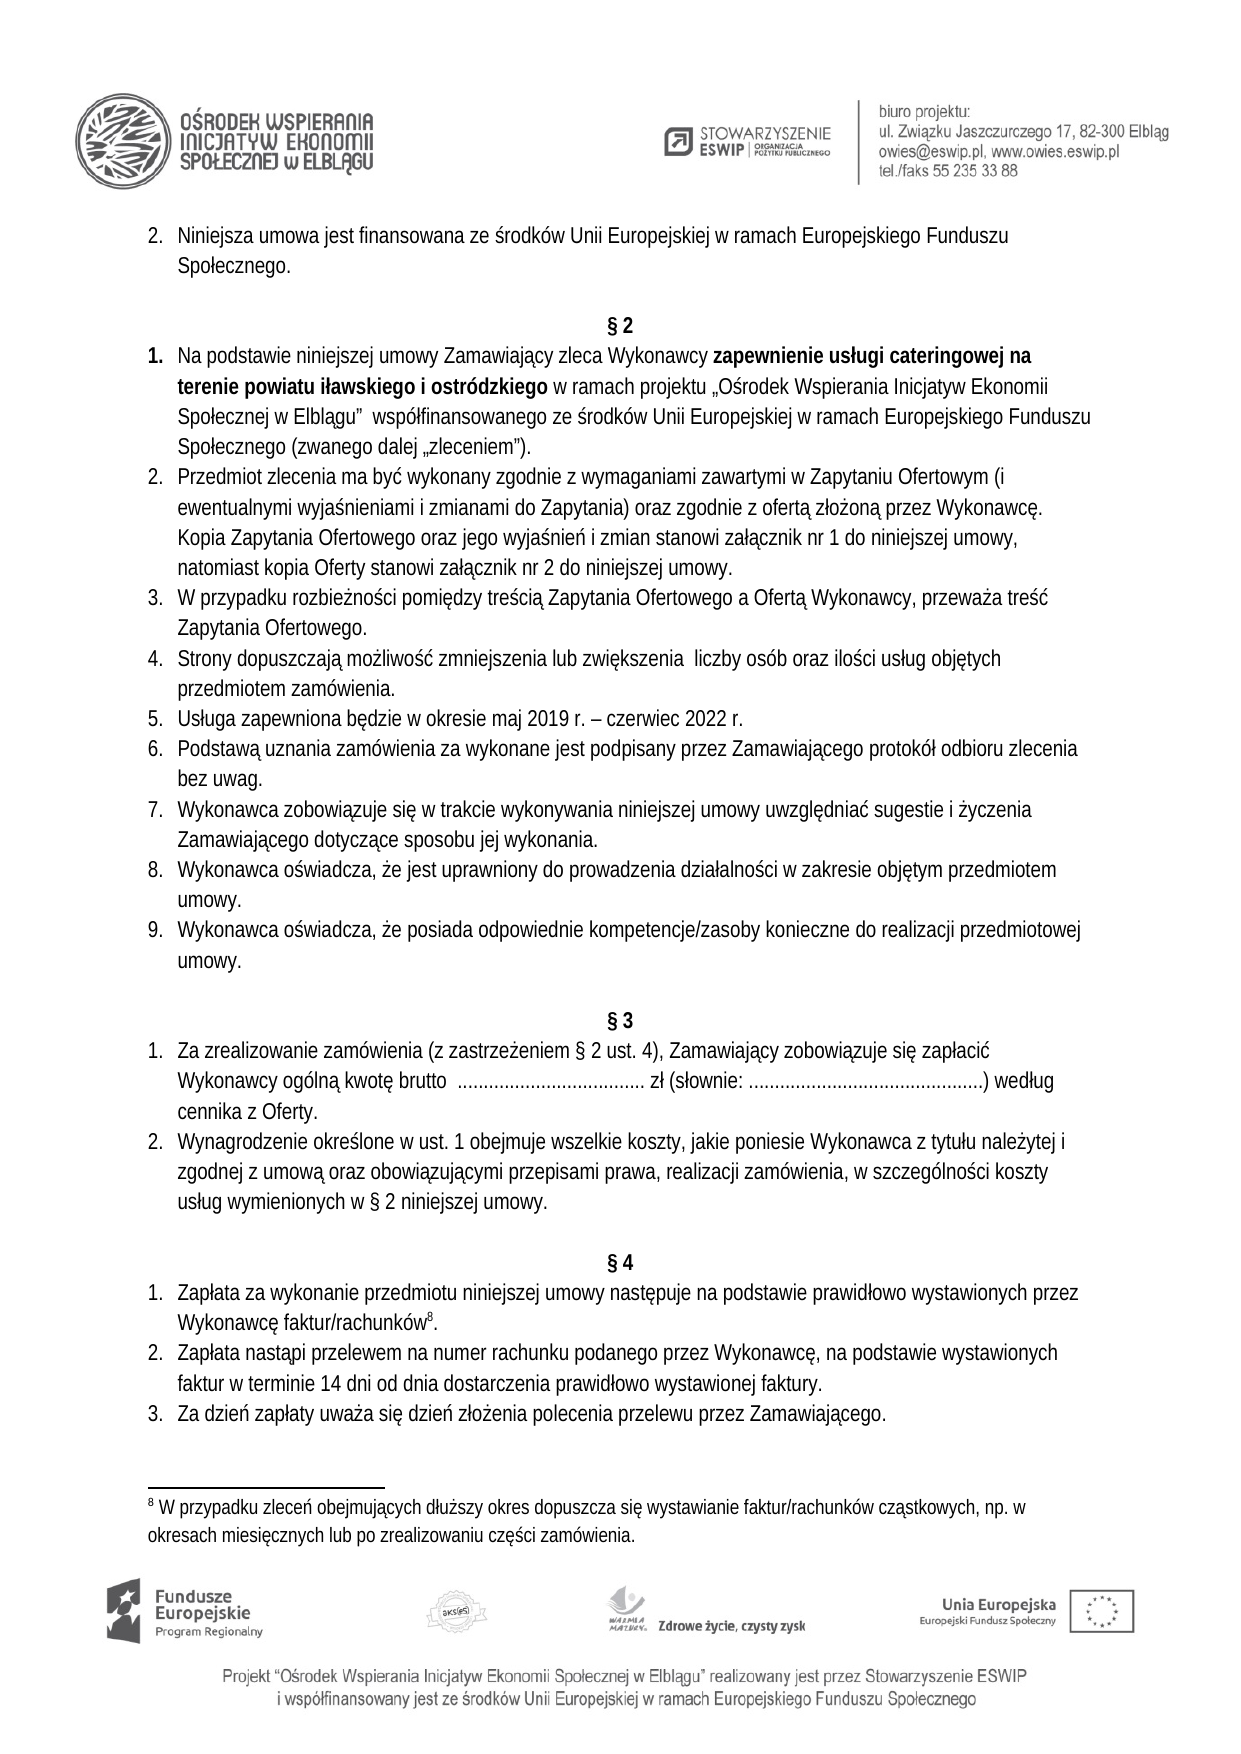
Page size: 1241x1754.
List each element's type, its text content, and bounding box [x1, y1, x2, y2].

list Niniejsza umowa jest finansowana ze środków Unii Europejskiej w ramach Europejskiego Funduszu Społecznego. [148, 222, 1093, 278]
list Zapłata nastąpi przelewem na numer rachunku podanego przez Wykonawcę, na podstawie wystawionych faktur w terminie 14 dni od dnia dostarczenia prawidłowo wystawionej faktury. [148, 1339, 1093, 1396]
list W przypadku rozbieżności pomiędzy treścią Zapytania Ofertowego a Ofertą Wykonawcy, przeważa treść Zapytania Ofertowego. [148, 584, 1093, 641]
list Podstawą uznania zamówienia za wykonane jest podpisany przez Zamawiającego protokół odbioru zlecenia bez uwag. [148, 735, 1093, 792]
text § 2 [148, 312, 1093, 338]
list Wykonawca oświadcza, że posiada odpowiednie kompetencje/zasoby konieczne do realizacji przedmiotowej umowy. [148, 916, 1093, 973]
picture [1, 0, 1241, 1750]
list Za zrealizowanie zamówienia (z zastrzeżeniem § 2 ust. 4), Zamawiający zobowiązuje się zapłacić Wykonawcy ogólną kwotę brutto .................................... zł (słownie: .............................................) według cennika z Oferty. [148, 1037, 1093, 1124]
list Wykonawca oświadcza, że jest uprawniony do prowadzenia działalności w zakresie objętym przedmiotem umowy. [148, 856, 1093, 912]
list Przedmiot zlecenia ma być wykonany zgodnie z wymaganiami zawartymi w Zapytaniu Ofertowym (i ewentualnymi wyjaśnieniami i zmianami do Zapytania) oraz zgodnie z ofertą złożoną przez Wykonawcę. Kopia Zapytania Ofertowego oraz jego wyjaśnień i zmian stanowi załącznik nr 1 do niniejszej umowy, natomiast kopia Oferty stanowi załącznik nr 2 do niniejszej umowy. [148, 463, 1093, 580]
list Na podstawie niniejszej umowy Zamawiający zleca Wykonawcy zapewnienie usługi cateringowej na terenie powiatu iławskiego i ostródzkiego w ramach projektu „Ośrodek Wspierania Inicjatyw Ekonomii Społecznej w Elblągu” współfinansowanego ze środków Unii Europejskiej w ramach Europejskiego Funduszu Społecznego (zwanego dalej „zleceniem”). [148, 342, 1093, 459]
list Wynagrodzenie określone w ust. 1 obejmuje wszelkie koszty, jakie poniesie Wykonawca z tytułu należytej i zgodnej z umową oraz obowiązującymi przepisami prawa, realizacji zamówienia, w szczególności koszty usług wymienionych w § 2 niniejszej umowy. [148, 1128, 1093, 1214]
list Zapłata za wykonanie przedmiotu niniejszej umowy następuje na podstawie prawidłowo wystawionych przez Wykonawcę faktur/rachunków. [148, 1279, 1093, 1335]
list Wykonawca zobowiązuje się w trakcie wykonywania niniejszej umowy uwzględniać sugestie i życzenia Zamawiającego dotyczące sposobu jej wykonania. [148, 796, 1093, 852]
list Strony dopuszczają możliwość zmniejszenia lub zwiększenia liczby osób oraz ilości usług objętych przedmiotem zamówienia. [148, 644, 1093, 701]
list Za dzień zapłaty uważa się dzień złożenia polecenia przelewu przez Zamawiającego. [148, 1400, 1093, 1426]
list Usługa zapewniona będzie w okresie maj 2019 r. – czerwiec 2022 r. [148, 705, 1093, 731]
text § 4 [148, 1249, 1093, 1275]
text § 3 [148, 1007, 1093, 1033]
